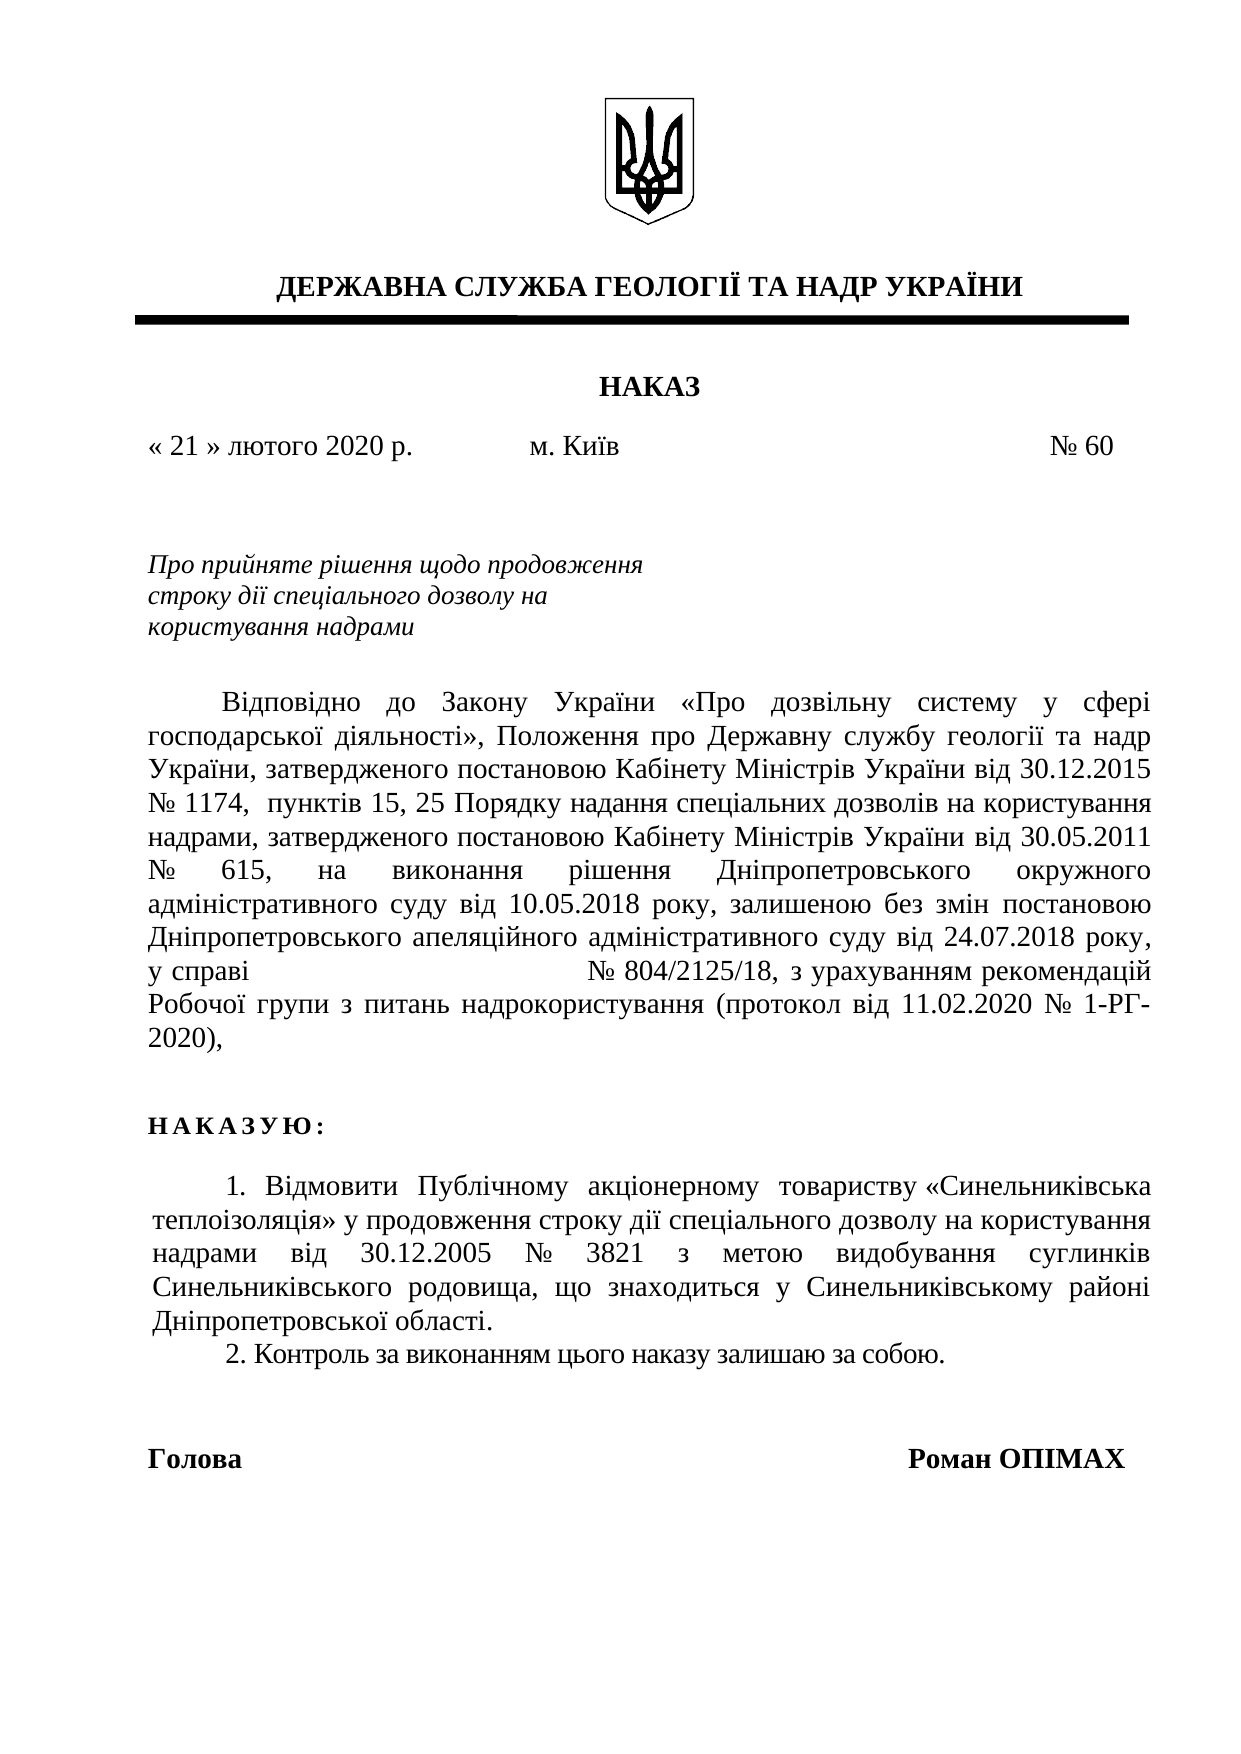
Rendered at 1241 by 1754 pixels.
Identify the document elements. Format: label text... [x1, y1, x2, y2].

text НАКАЗУЮ: [148, 1111, 1151, 1140]
text « 21 » лютого 2020 р. м. Київ № 60 [148, 428, 1152, 462]
text НАКАЗ [148, 369, 1152, 403]
text ДЕРЖАВНА СЛУЖБА ГЕОЛОГІЇ ТА НАДР УКРАЇНИ [148, 269, 1152, 302]
text Відповідно до Закону України «Про дозвільну систему у сфері господарської діяльності», Положення про Державну службу геології та надр України, затвердженого постановою Кабінету Міністрів України від 30.12.2015 № 1174, пунктів 15, 25 Порядку надання спеціальних дозволів на користування надрами, затвердженого постановою Кабінету Міністрів України від 30.05.2011 № 615, на виконання рішення Дніпропетровського окружного адміністративного суду від 10.05.2018 року, залишеною без змін постановою Дніпропетровського апеляційного адміністративного суду від 24.07.2018 року, у справі № 804/2125/18, з урахуванням рекомендацій Робочої групи з питань надрокористування (протокол від 11.02.2020 № 1-РГ-2020), [148, 684, 1152, 1053]
text 2. Контроль за виконанням цього наказу залишаю за собою. [152, 1336, 1152, 1370]
text Про прийняте рішення щодо продовження [148, 548, 1152, 579]
text користування надрами [148, 610, 1152, 641]
text 1. Відмовити Публічному акціонерному товариству «Синельниківська теплоізоляція» у продовження строку дії спеціального дозволу на користування надрами від 30.12.2005 № 3821 з метою видобування суглинків Синельниківського родовища, що знаходиться у Синельниківському районі Дніпропетровської області. [152, 1168, 1151, 1336]
text строку дії спеціального дозволу на [148, 579, 1152, 610]
text Голова Роман ОПІМАХ [148, 1441, 1152, 1475]
